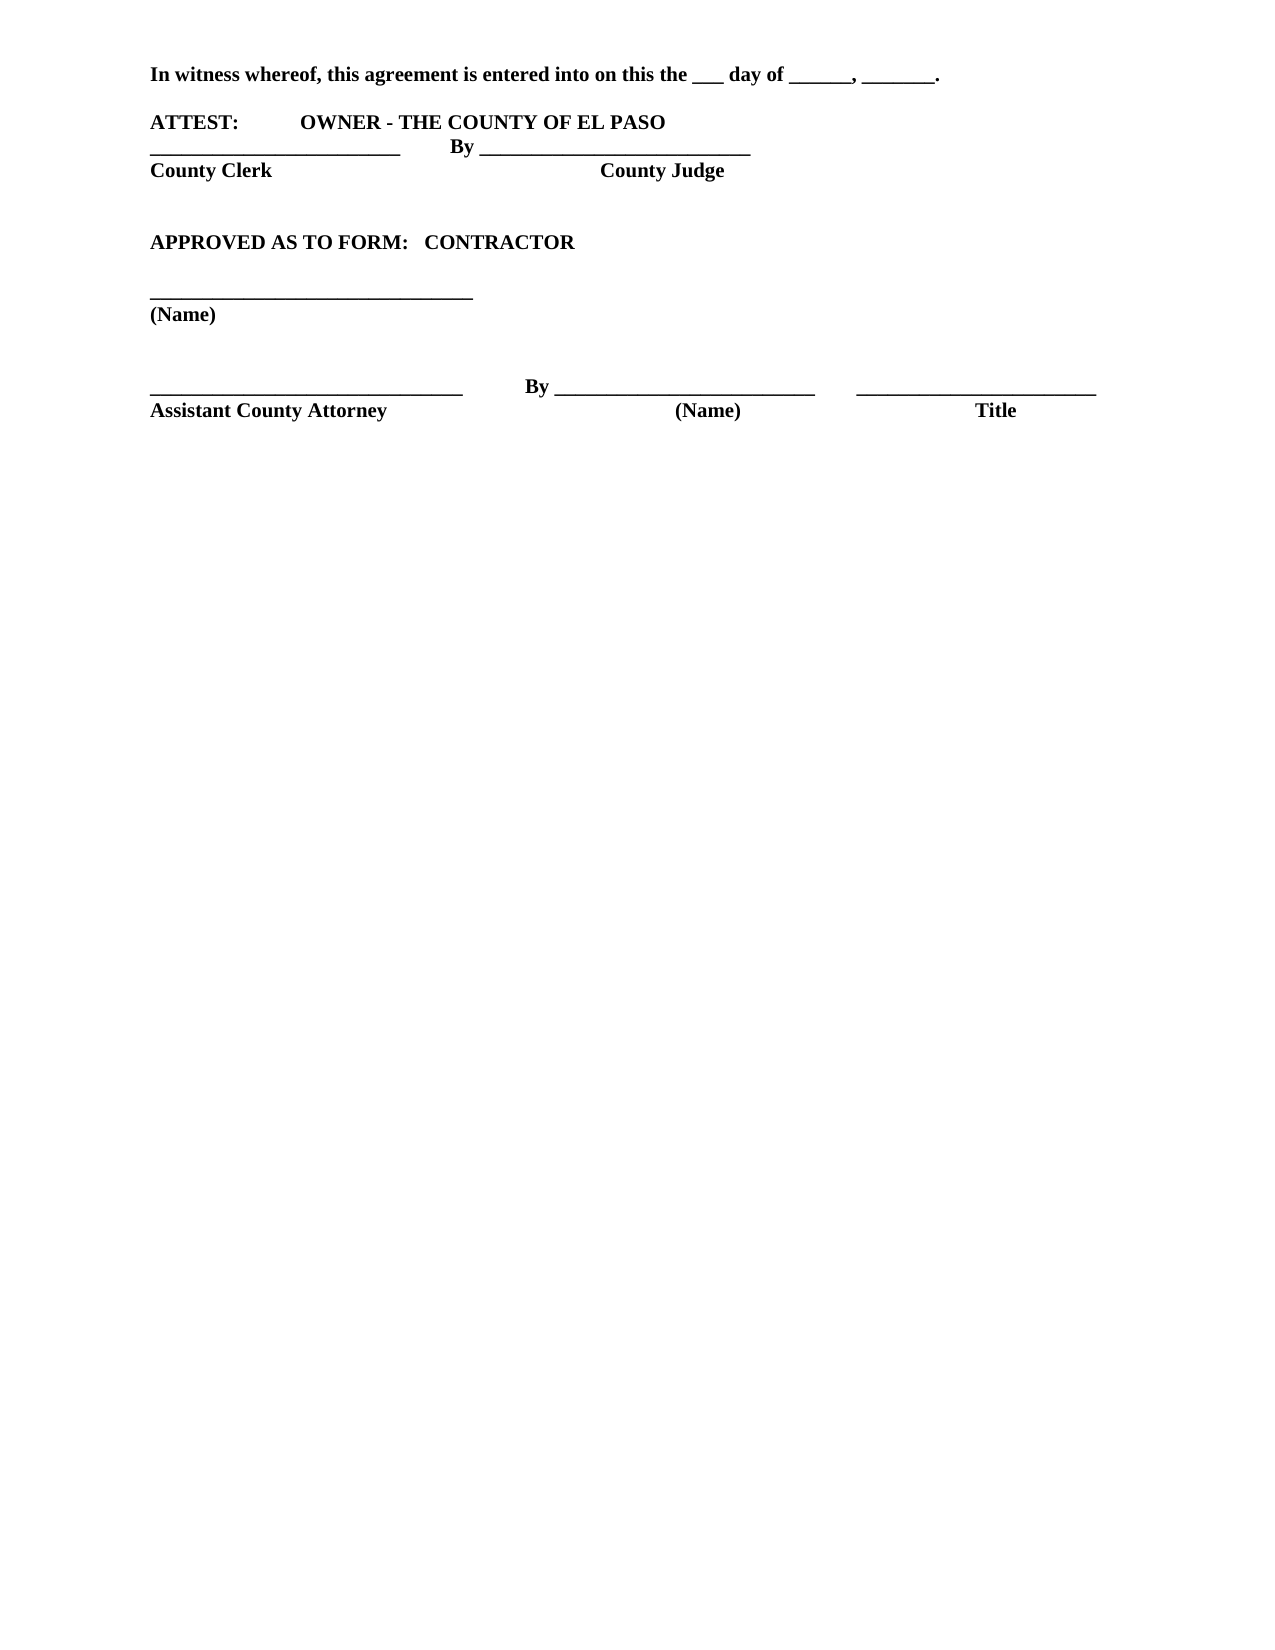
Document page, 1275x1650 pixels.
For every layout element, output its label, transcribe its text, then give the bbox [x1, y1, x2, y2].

text In witness whereof, this agreement is entered into on this the ___ day of ______, _______. [150, 62, 1125, 86]
text _______________________________ [150, 278, 1125, 302]
text ______________________________ By _________________________ _______________________ [150, 374, 1125, 398]
text APPROVED AS TO FORM: CONTRACTOR [150, 230, 1125, 254]
text County Clerk County Judge [150, 158, 1125, 182]
text (Name) [150, 302, 1125, 326]
text ________________________ By __________________________ [150, 134, 1125, 158]
text Assistant County Attorney (Name) Title [150, 398, 1125, 422]
text ATTEST: OWNER - THE COUNTY OF EL PASO [150, 110, 1125, 134]
